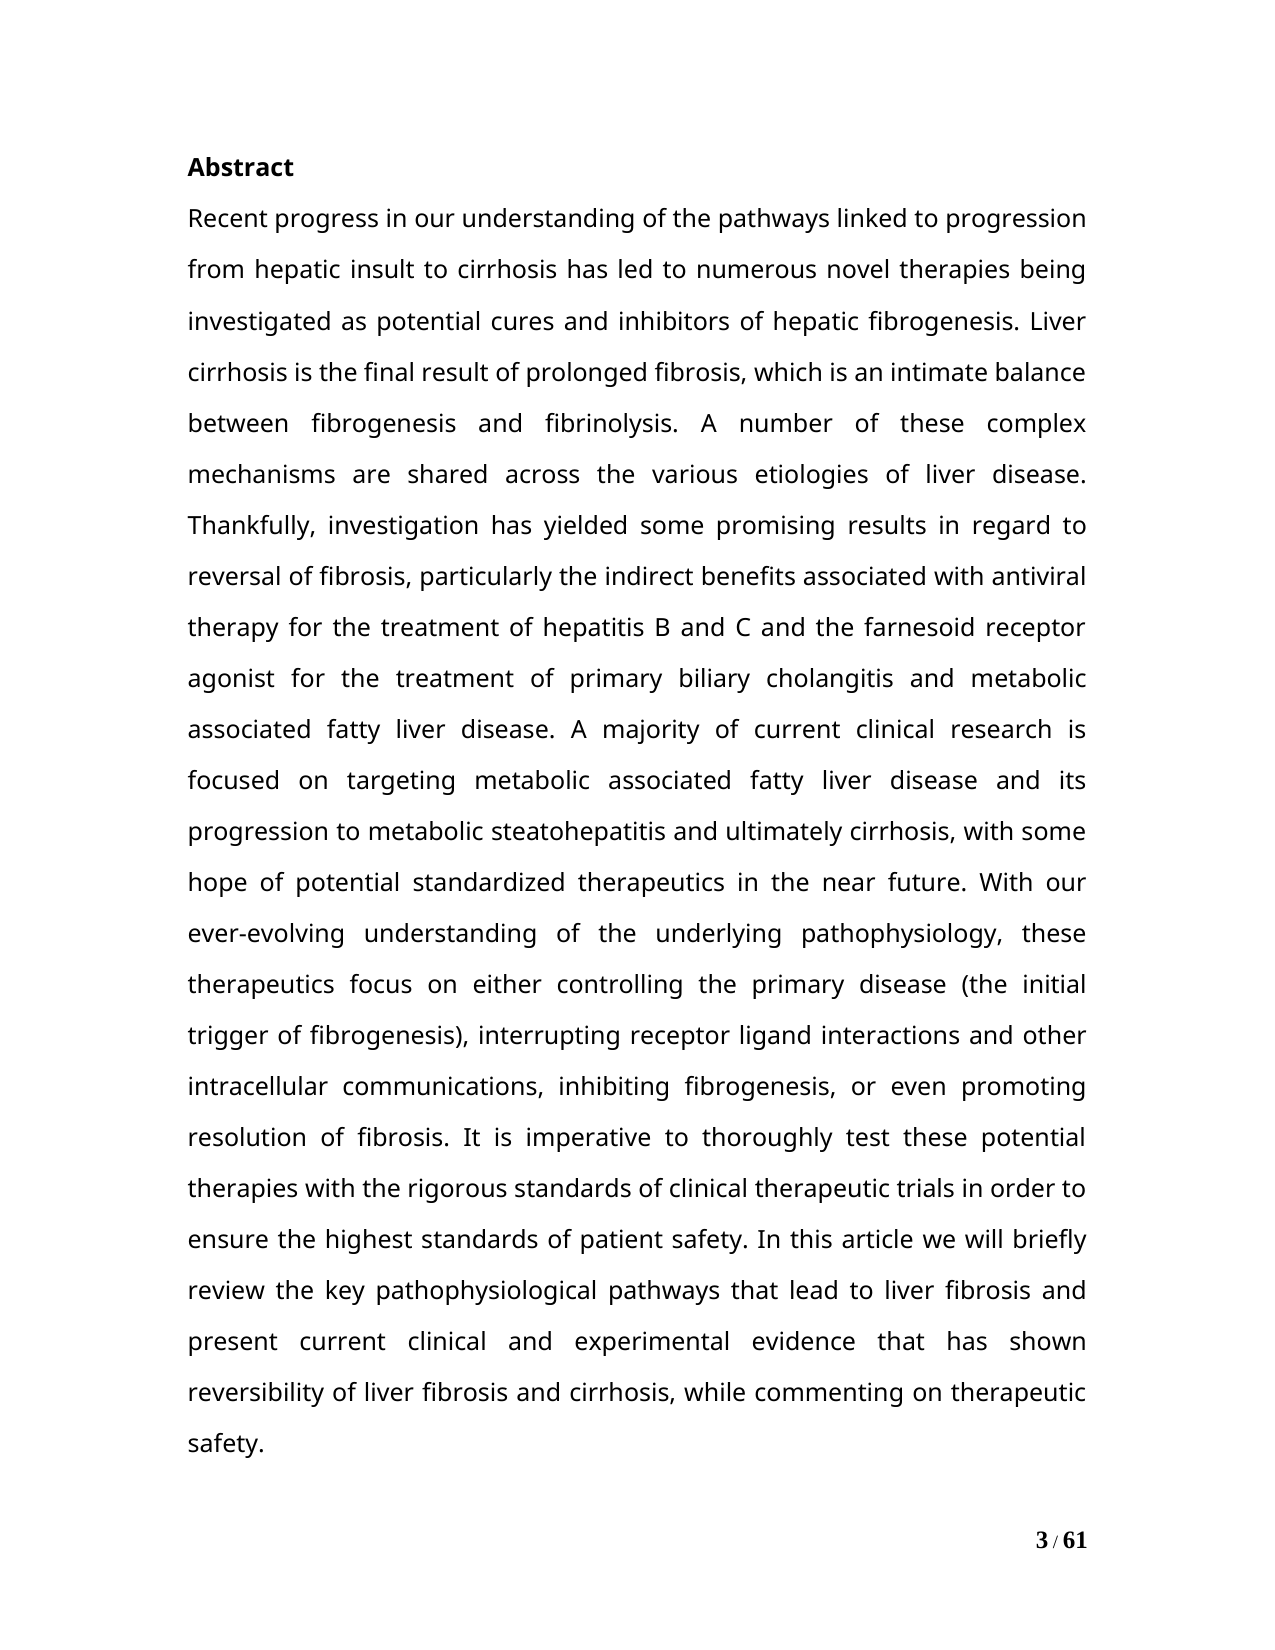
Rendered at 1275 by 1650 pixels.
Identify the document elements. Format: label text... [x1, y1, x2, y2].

text Recent progress in our understanding of the pathways linked to progression from hepatic insult to cirrhosis has led to numerous novel therapies being investigated as potential cures and inhibitors of hepatic fibrogenesis. Liver cirrhosis is the final result of prolonged fibrosis, which is an intimate balance between fibrogenesis and fibrinolysis. A number of these complex mechanisms are shared across the various etiologies of liver disease. Thankfully, investigation has yielded some promising results in regard to reversal of fibrosis, particularly the indirect benefits associated with antiviral therapy for the treatment of hepatitis B and C and the farnesoid receptor agonist for the treatment of primary biliary cholangitis and metabolic associated fatty liver disease. A majority of current clinical research is focused on targeting metabolic associated fatty liver disease and its progression to metabolic steatohepatitis and ultimately cirrhosis, with some hope of potential standardized therapeutics in the near future. With our ever-evolving understanding of the underlying pathophysiology, these therapeutics focus on either controlling the primary disease (the initial trigger of fibrogenesis), interrupting receptor ligand interactions and other intracellular communications, inhibiting fibrogenesis, or even promoting resolution of fibrosis. It is imperative to thoroughly test these potential therapies with the rigorous standards of clinical therapeutic trials in order to ensure the highest standards of patient safety. In this article we will briefly review the key pathophysiological pathways that lead to liver fibrosis and present current clinical and experimental evidence that has shown reversibility of liver fibrosis and cirrhosis, while commenting on therapeutic safety. [187, 201, 1087, 1460]
text Abstract [187, 150, 1087, 184]
